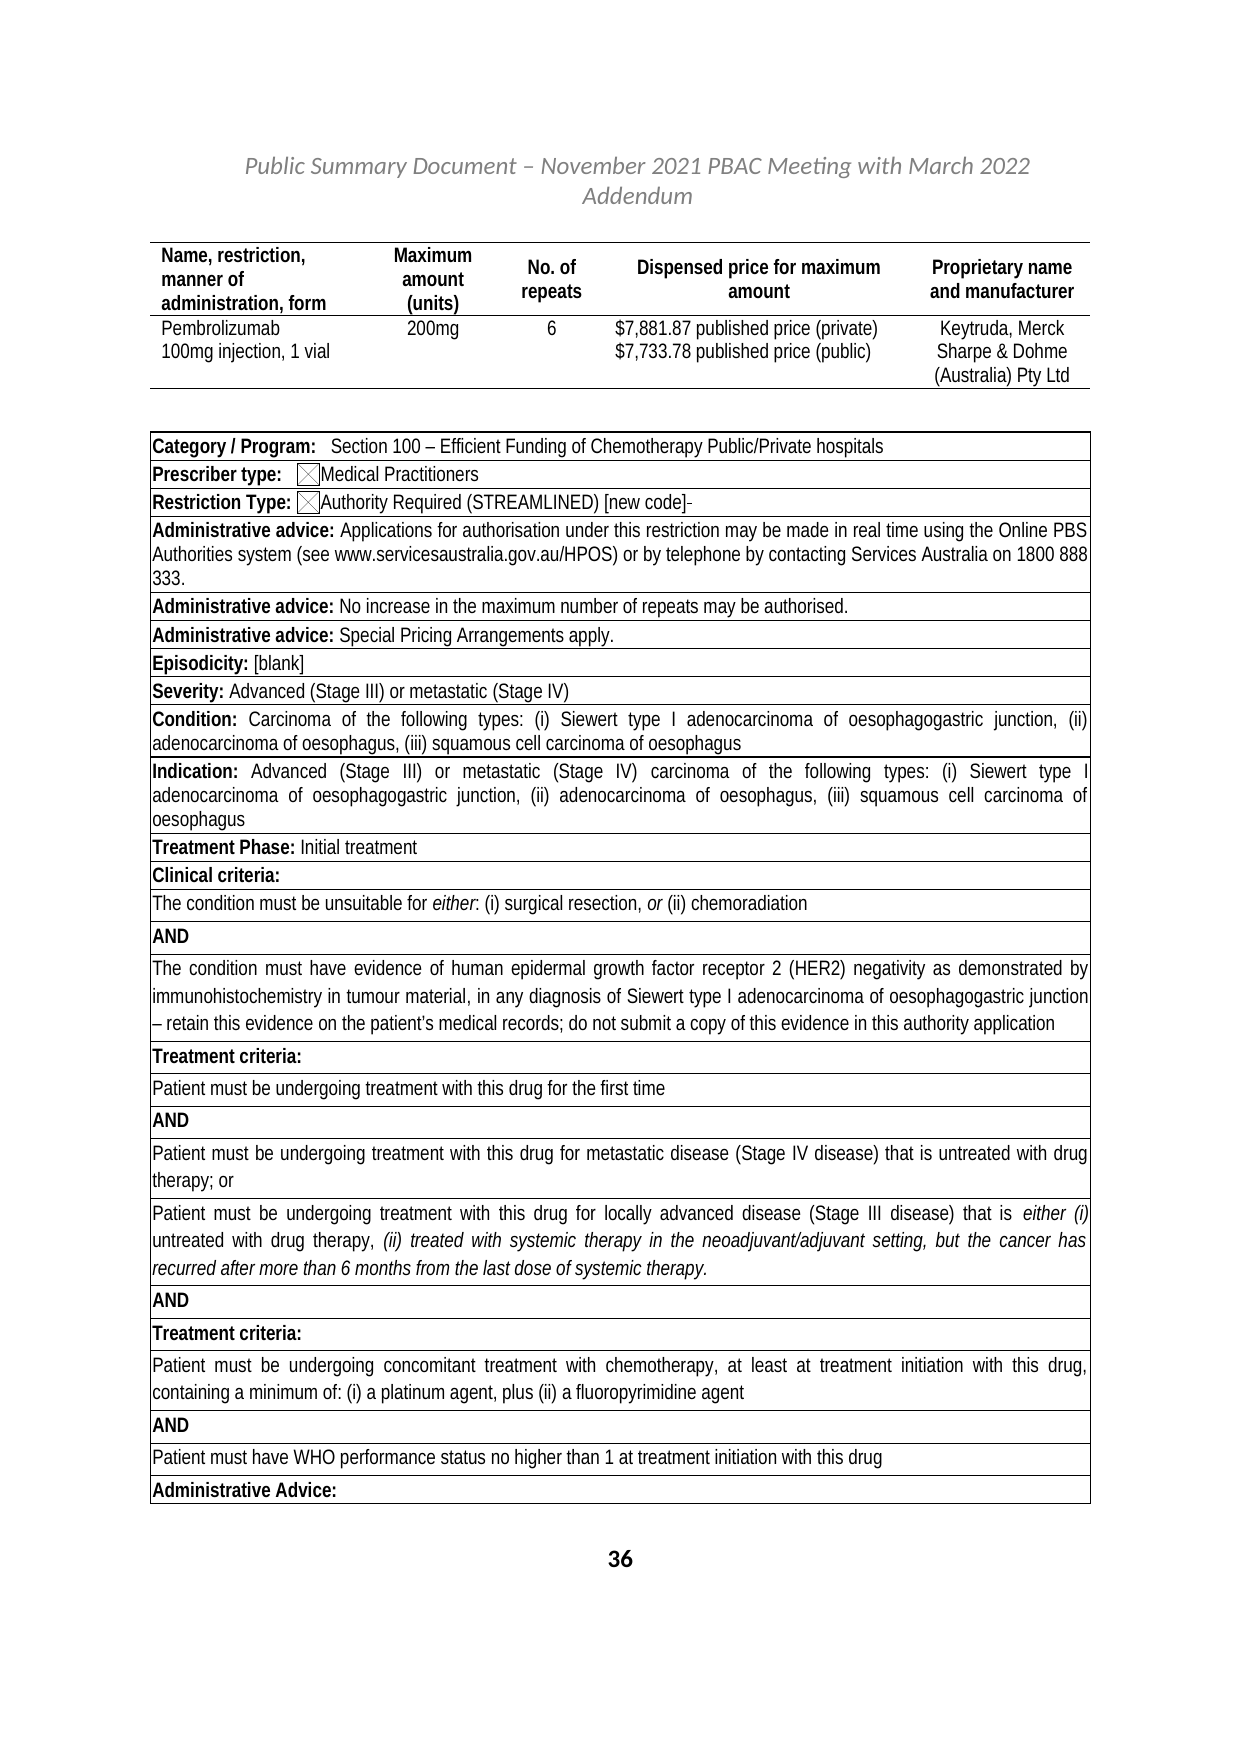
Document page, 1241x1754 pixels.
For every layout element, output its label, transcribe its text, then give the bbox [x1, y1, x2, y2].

table_cell Treatment criteria: [151, 1319, 1090, 1350]
table_cell The condition must have evidence of human epidermal growth factor receptor 2 (HER2) negativity as demonstrated by immunohistochemistry in tumour material, in any diagnosis of Siewert type I adenocarcinoma of oesophagogastric junction – retain this evidence on the patient’s medical records; do not submit a copy of this evidence in this authority application [151, 955, 1090, 1041]
table_cell Patient must be undergoing treatment with this drug for locally advanced disease (Stage III disease) that is either (i) untreated with drug therapy, (ii) treated with systemic therapy in the neoadjuvant/adjuvant setting, but the cancer has recurred after more than 6 months from the last dose of systemic therapy. [151, 1199, 1090, 1285]
table_cell Administrative advice: Special Pricing Arrangements apply. [151, 621, 1090, 648]
table_cell Patient must be undergoing concomitant treatment with chemotherapy, at least at treatment initiation with this drug, containing a minimum of: (i) a platinum agent, plus (ii) a fluoropyrimidine agent [151, 1351, 1090, 1410]
table_cell AND [151, 1286, 1090, 1318]
table_cell 6 [499, 316, 604, 387]
table_cell AND [151, 1107, 1090, 1138]
table_cell AND [151, 1411, 1090, 1442]
table_cell $7,881.87 published price (private) $7,733.78 published price (public) [604, 316, 914, 387]
table_header Maximum amount (units) [366, 243, 499, 314]
table_cell Patient must be undergoing treatment with this drug for the first time [151, 1074, 1090, 1106]
table_cell Indication: Advanced (Stage III) or metastatic (Stage IV) carcinoma of the following types: (i) Siewert type I adenocarcinoma of oesophagogastric junction, (ii) adenocarcinoma of oesophagus, (iii) squamous cell carcinoma of oesophagus [151, 758, 1090, 832]
table_header No. of repeats [499, 243, 604, 314]
table_header Category / Program: Section 100 – Efficient Funding of Chemotherapy Public/Private hospitals [151, 433, 1090, 459]
table_cell 200mg [366, 316, 499, 387]
table_cell Patient must be undergoing treatment with this drug for metastatic disease (Stage IV disease) that is untreated with drug therapy; or [151, 1139, 1090, 1198]
table_cell Restriction Type: Authority Required (STREAMLINED) [new code] [151, 489, 1090, 516]
table_cell Treatment Phase: Initial treatment [151, 834, 1090, 861]
table_cell Clinical criteria: [151, 862, 1090, 889]
table_header Dispensed price for maximum amount [604, 243, 914, 314]
table_cell Condition: Carcinoma of the following types: (i) Siewert type I adenocarcinoma of oesophagogastric junction, (ii) adenocarcinoma of oesophagus, (iii) squamous cell carcinoma of oesophagus [151, 705, 1090, 756]
table_cell Treatment criteria: [151, 1042, 1090, 1073]
table_cell Patient must have WHO performance status no higher than 1 at treatment initiation with this drug [151, 1444, 1090, 1475]
table_cell Pembrolizumab 100mg injection, 1 vial [150, 316, 366, 387]
table_cell AND [151, 922, 1090, 953]
table_cell Episodicity: [blank] [151, 649, 1090, 676]
table_header Name, restriction, manner of administration, form [150, 243, 366, 314]
table_cell Administrative advice: No increase in the maximum number of repeats may be authorised. [151, 593, 1090, 620]
table_cell Administrative advice: Applications for authorisation under this restriction may be made in real time using the Online PBS Authorities system (see www.servicesaustralia.gov.au/HPOS) or by telephone by contacting Services Australia on 1800 888 333. [151, 517, 1090, 592]
table_cell Keytruda, Merck Sharpe & Dohme (Australia) Pty Ltd [914, 316, 1090, 387]
table_header Proprietary name and manufacturer [914, 243, 1090, 314]
table_cell Prescriber type: Medical Practitioners [151, 461, 1090, 488]
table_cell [151, 1476, 1090, 1503]
table_cell The condition must be unsuitable for either: (i) surgical resection, or (ii) chemoradiation [151, 890, 1090, 921]
table_cell Severity: Advanced (Stage III) or metastatic (Stage IV) [151, 677, 1090, 704]
